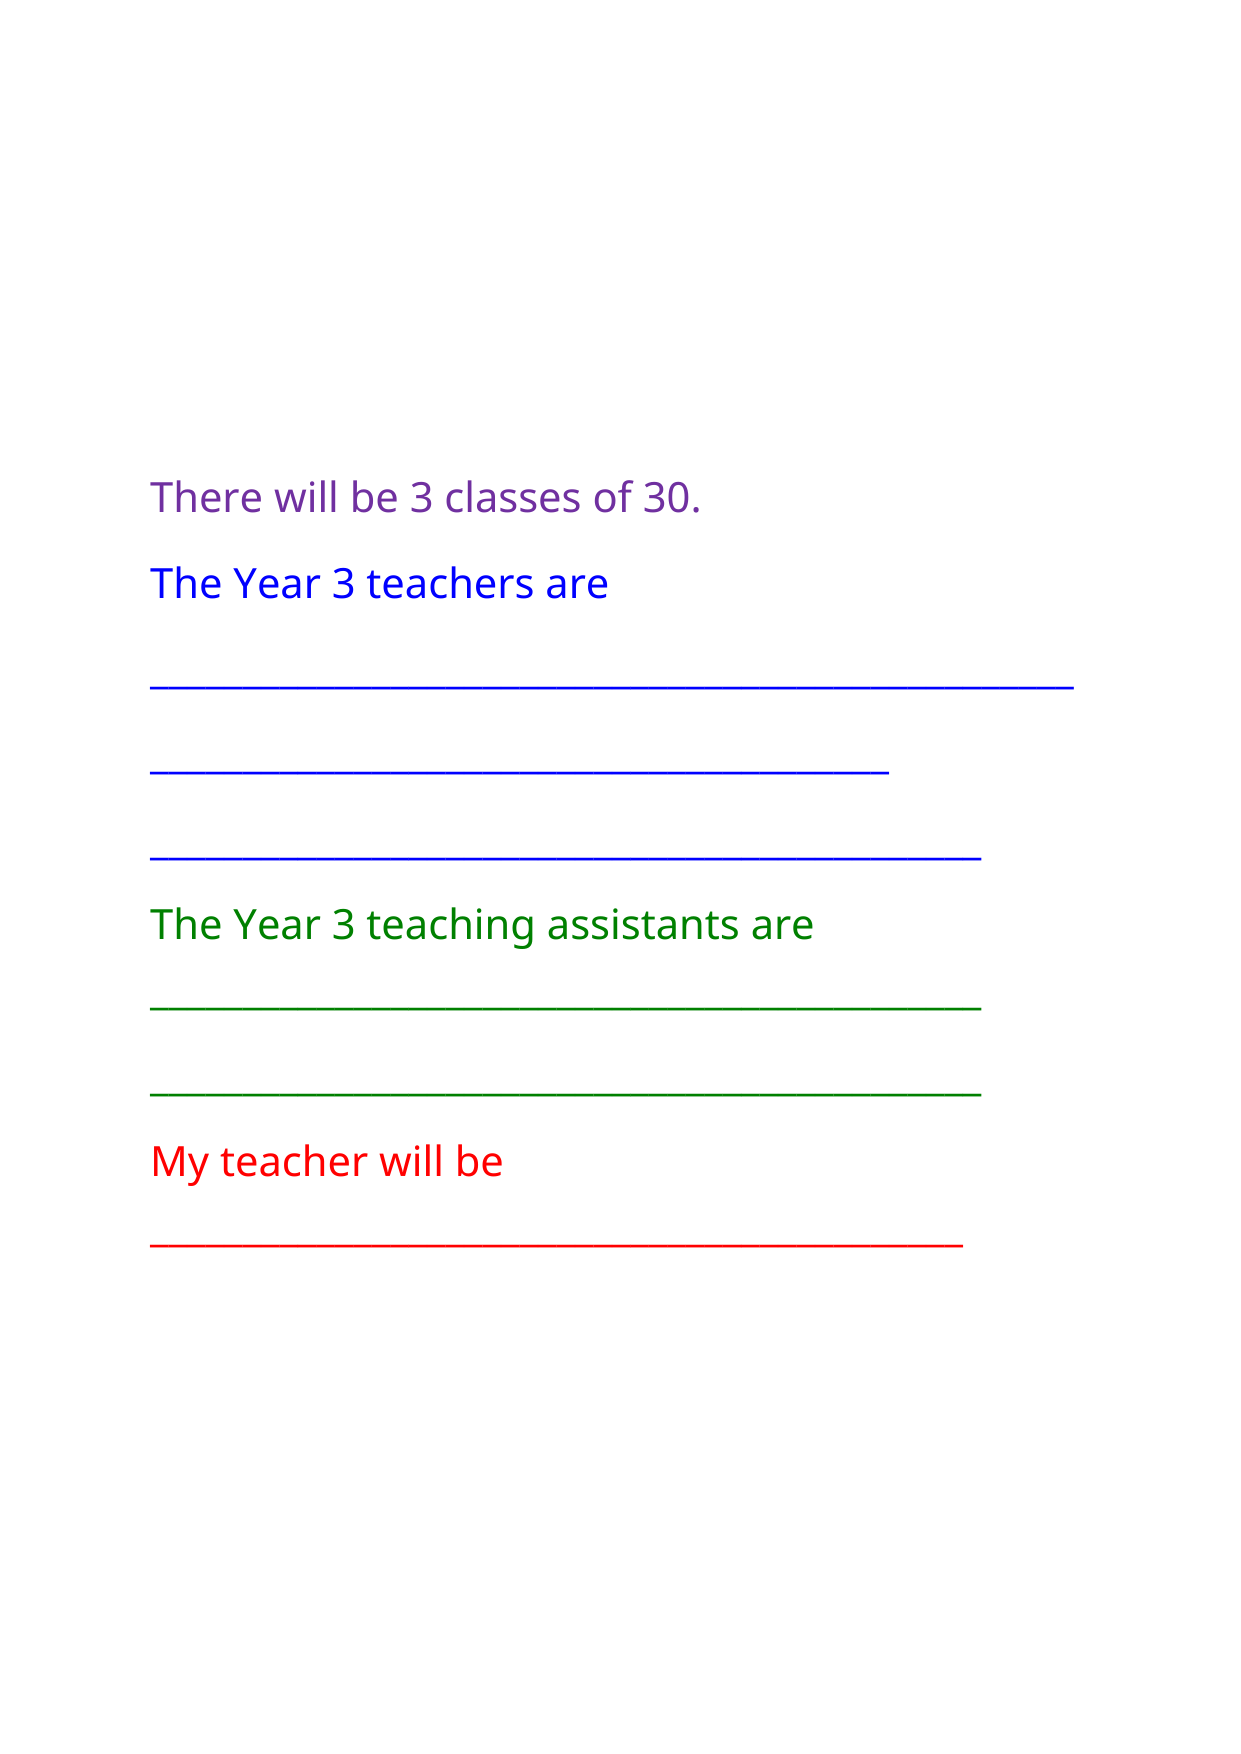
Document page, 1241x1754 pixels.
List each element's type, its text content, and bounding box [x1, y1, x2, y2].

text The Year 3 teachers are __________________________________________________________________________________________ [150, 554, 1090, 781]
text The Year 3 teaching assistants are _____________________________________________ [150, 894, 1090, 1017]
text My teacher will be ____________________________________________ [150, 1132, 1090, 1254]
text There will be 3 classes of 30. [150, 468, 1090, 525]
text _____________________________________________ [150, 809, 1090, 866]
text _____________________________________________ [150, 1046, 1090, 1103]
